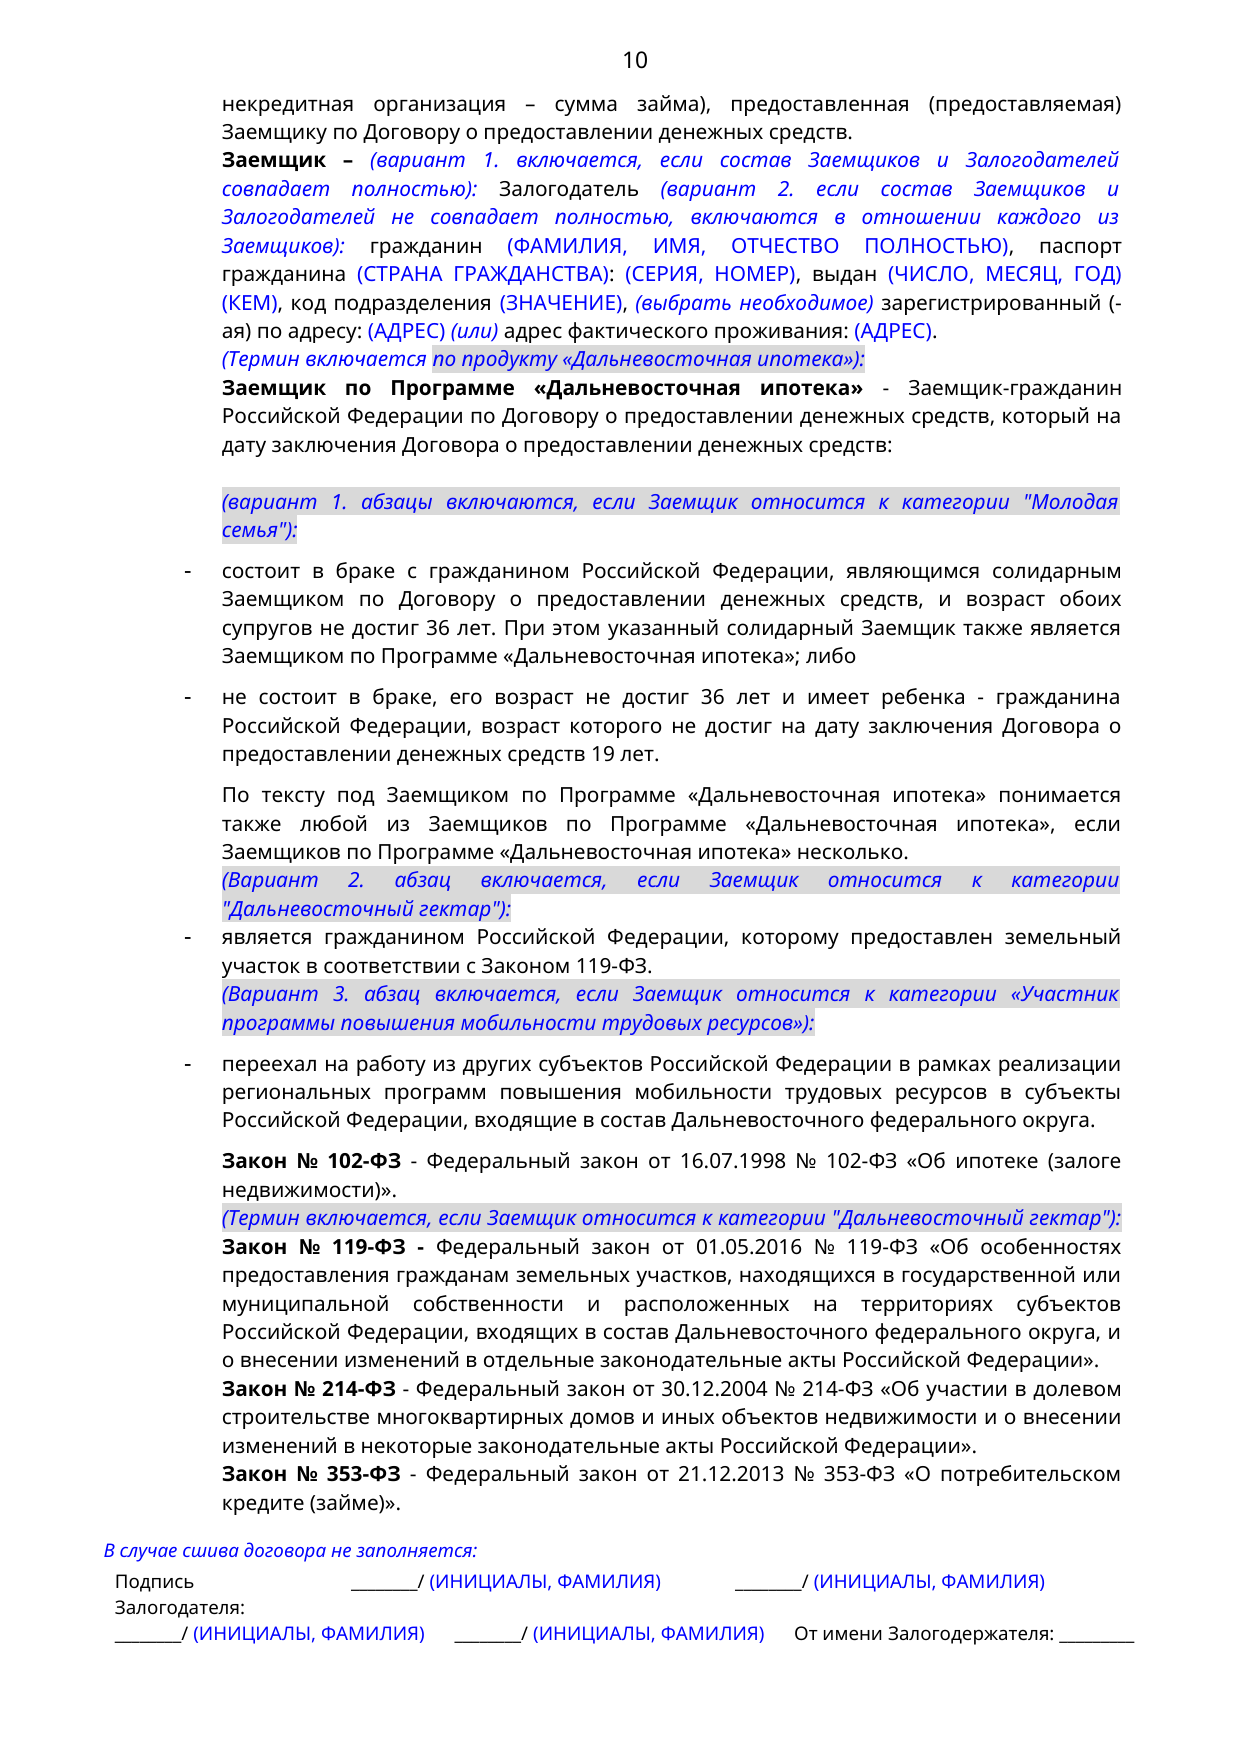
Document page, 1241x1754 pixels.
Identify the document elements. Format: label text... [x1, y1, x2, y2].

list состоит в браке с гражданином Российской Федерации, являющимся солидарным Заемщиком по Договору о предоставлении денежных средств, и возраст обоих супругов не достиг 36 лет. При этом указанный солидарный Заемщик также является Заемщиком по Программе «Дальневосточная ипотека»; либо [184, 556, 1122, 670]
text (Термин включается по продукту «Дальневосточная ипотека»): [222, 344, 1122, 373]
text Закон № 102-ФЗ - Федеральный закон от 16.07.1998 № 102-ФЗ «Об ипотеке (залоге недвижимости)». [222, 1146, 1122, 1203]
text Заемщик – (вариант 1. включается, если состав Заемщиков и Залогодателей совпадает полностью): Залогодатель (вариант 2. если состав Заемщиков и Залогодателей не совпадает полностью, включаются в отношении каждого из Заемщиков): гражданин (ФАМИЛИЯ, ИМЯ, ОТЧЕСТВО ПОЛНОСТЬЮ), паспорт гражданина (СТРАНА ГРАЖДАНСТВА): (СЕРИЯ, НОМЕР), выдан (ЧИСЛО, МЕСЯЦ, ГОД) (КЕМ), код подразделения (ЗНАЧЕНИЕ), (выбрать необходимое) зарегистрированный (-ая) по адресу: (АДРЕС) (или) адрес фактического проживания: (АДРЕС). [222, 146, 1122, 344]
text Закон № 214-ФЗ - Федеральный закон от 30.12.2004 № 214-ФЗ «Об участии в долевом строительстве многоквартирных домов и иных объектов недвижимости и о внесении изменений в некоторые законодательные акты Российской Федерации». [222, 1374, 1122, 1459]
list (Вариант 2. абзац включается, если Заемщик относится к категории "Дальневосточный гектар"): [511, 866, 1122, 922]
list переехал на работу из других субъектов Российской Федерации в рамках реализации региональных программ повышения мобильности трудовых ресурсов в субъекты Российской Федерации, входящие в состав Дальневосточного федерального округа. [184, 1049, 1122, 1134]
list (Вариант 3. абзац включается, если Заемщик относится к категории «Участник программы повышения мобильности трудовых ресурсов»): [815, 979, 1122, 1036]
list (вариант 1. абзацы включаются, если Заемщик относится к категории "Молодая семья"): [297, 487, 1122, 544]
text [222, 89, 1122, 146]
list (Термин включается, если Заемщик относится к категории "Дальневосточный гектар"): Закон № 119-ФЗ - Федеральный закон от 01.05.2016 № 119-ФЗ «Об особенностях предоставления гражданам земельных участков, находящихся в государственной или муниципальной собственности и расположенных на территориях субъектов Российской Федерации, входящих в состав Дальневосточного федерального округа, и о внесении изменений в отдельные законодательные акты Российской Федерации». [222, 1232, 1122, 1374]
text Заемщик по Программе «Дальневосточная ипотека» - Заемщик-гражданин Российской Федерации по Договору о предоставлении денежных средств, который на дату заключения Договора о предоставлении денежных средств: [222, 373, 1122, 458]
list является гражданином Российской Федерации, которому предоставлен земельный участок в соответствии с Законом 119-ФЗ. [184, 922, 1122, 979]
list По тексту под Заемщиком по Программе «Дальневосточная ипотека» понимается также любой из Заемщиков по Программе «Дальневосточная ипотека», если Заемщиков по Программе «Дальневосточная ипотека» несколько. [222, 780, 1122, 866]
list не состоит в браке, его возраст не достиг 36 лет и имеет ребенка - гражданина Российской Федерации, возраст которого не достиг на дату заключения Договора о предоставлении денежных средств 19 лет. [184, 682, 1122, 768]
text Закон № 353-ФЗ - Федеральный закон от 21.12.2013 № 353-ФЗ «О потребительском кредите (займе)». [222, 1459, 1122, 1516]
